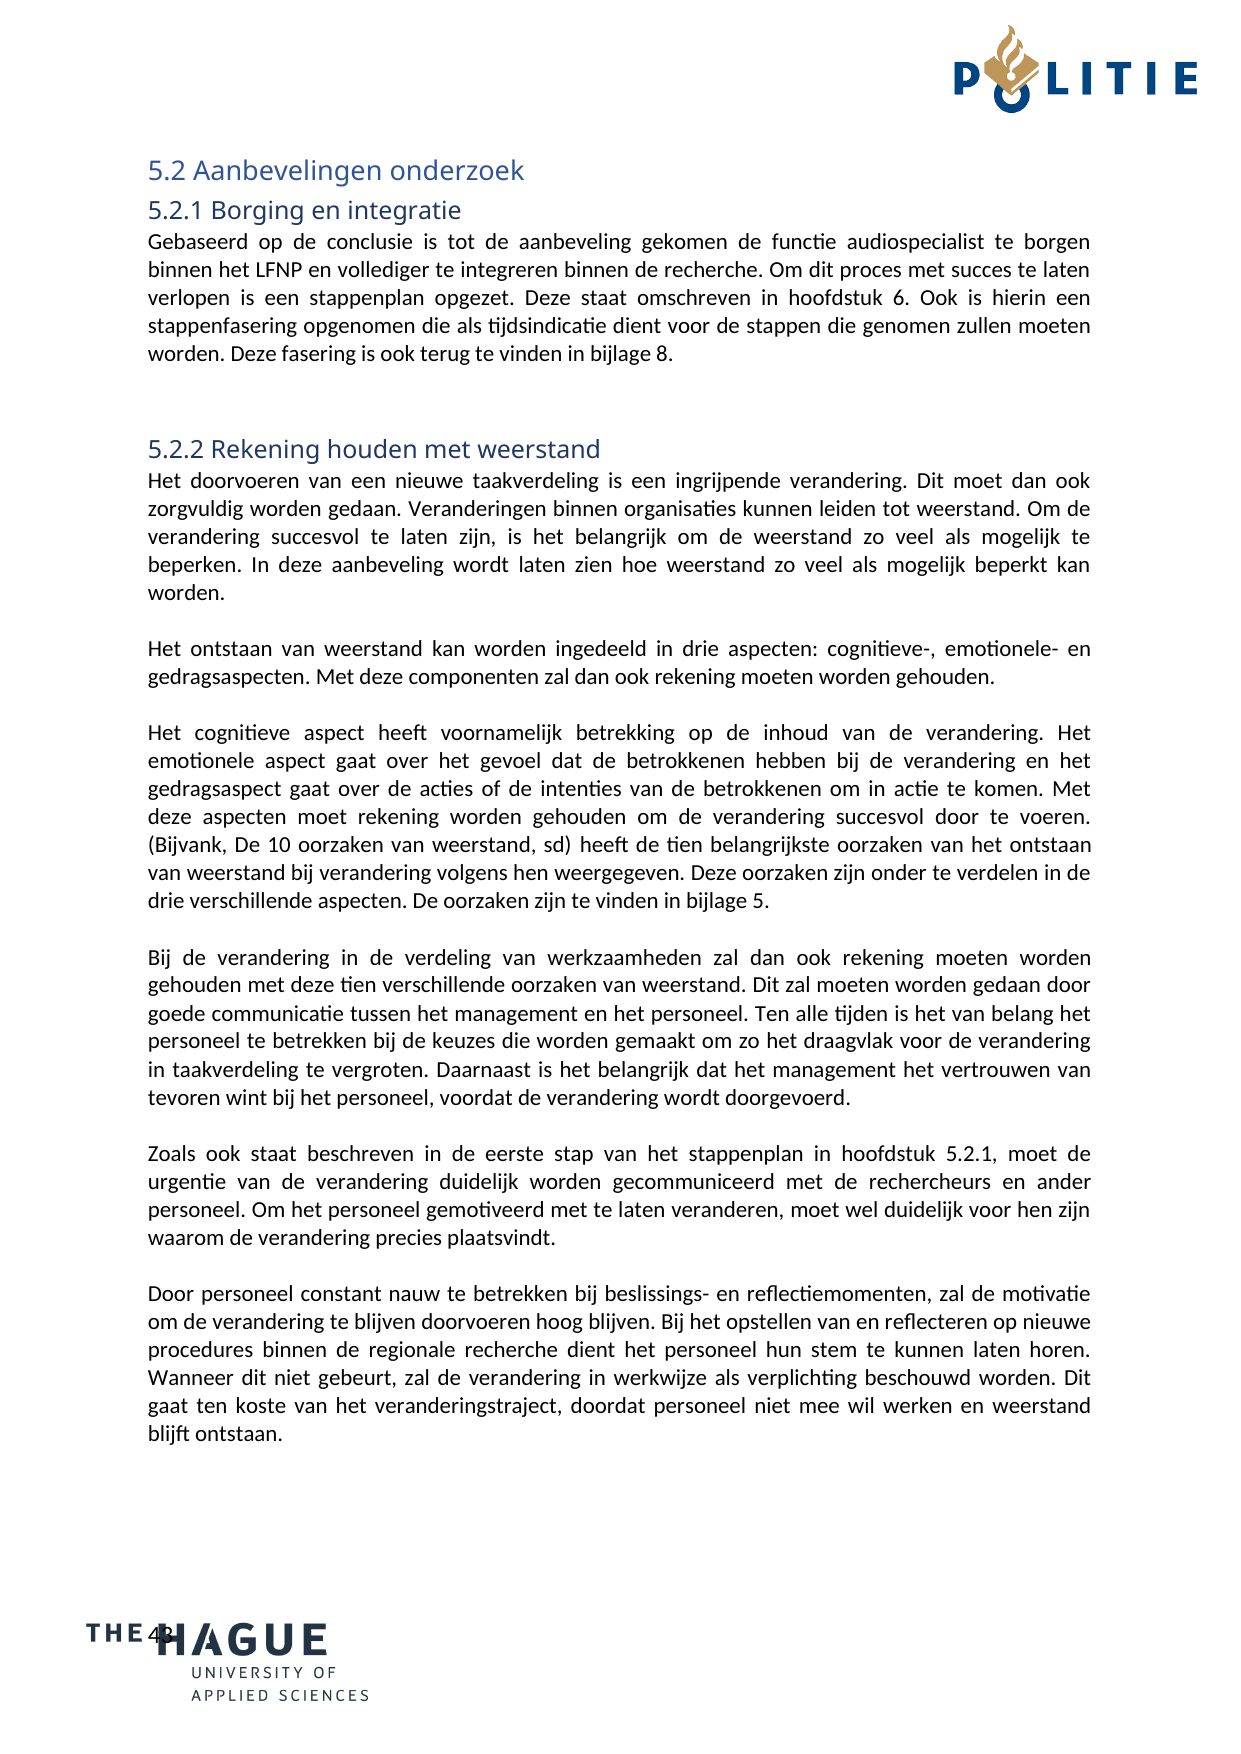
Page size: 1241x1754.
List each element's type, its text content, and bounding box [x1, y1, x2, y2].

picture [953, 23, 1198, 114]
picture [68, 1605, 386, 1719]
subtitle 5.2.1 Borging en integratie [148, 193, 1093, 227]
subtitle 5.2.2 Rekening houden met weerstand [148, 432, 1093, 466]
text Bij de verandering in de verdeling van werkzaamheden zal dan ook rekening moeten worden gehouden met deze tien verschillende oorzaken van weerstand. Dit zal moeten worden gedaan door goede communicatie tussen het management en het personeel. Ten alle tijden is het van belang het personeel te betrekken bij de keuzes die worden gemaakt om zo het draagvlak voor de verandering in taakverdeling te vergroten. Daarnaast is het belangrijk dat het management het vertrouwen van tevoren wint bij het personeel, voordat de verandering wordt doorgevoerd. [148, 943, 1093, 1111]
text Gebaseerd op de conclusie is tot de aanbeveling gekomen de functie audiospecialist te borgen binnen het LFNP en vollediger te integreren binnen de recherche. Om dit proces met succes te laten verlopen is een stappenplan opgezet. Deze staat omschreven in hoofdstuk 6. Ook is hierin een stappenfasering opgenomen die als tijdsindicatie dient voor de stappen die genomen zullen moeten worden. Deze fasering is ook terug te vinden in bijlage 8. [148, 227, 1093, 367]
text Het cognitieve aspect heeft voornamelijk betrekking op de inhoud van de verandering. Het emotionele aspect gaat over het gevoel dat de betrokkenen hebben bij de verandering en het gedragsaspect gaat over de acties of de intenties van de betrokkenen om in actie te komen. Met deze aspecten moet rekening worden gehouden om de verandering succesvol door te voeren. heeft de tien belangrijkste oorzaken van het ontstaan van weerstand bij verandering volgens hen weergegeven. Deze oorzaken zijn onder te verdelen in de drie verschillende aspecten. De oorzaken zijn te vinden in bijlage 5. [148, 718, 1093, 914]
text Het doorvoeren van een nieuwe taakverdeling is een ingrijpende verandering. Dit moet dan ook zorgvuldig worden gedaan. Veranderingen binnen organisaties kunnen leiden tot weerstand. Om de verandering succesvol te laten zijn, is het belangrijk om de weerstand zo veel als mogelijk te beperken. In deze aanbeveling wordt laten zien hoe weerstand zo veel als mogelijk beperkt kan worden. [148, 466, 1093, 606]
text Zoals ook staat beschreven in de eerste stap van het stappenplan in hoofdstuk 5.2.1, moet de urgentie van de verandering duidelijk worden gecommuniceerd met de rechercheurs en ander personeel. Om het personeel gemotiveerd met te laten veranderen, moet wel duidelijk voor hen zijn waarom de verandering precies plaatsvindt. [148, 1139, 1093, 1251]
text Door personeel constant nauw te betrekken bij beslissings- en reflectiemomenten, zal de motivatie om de verandering te blijven doorvoeren hoog blijven. Bij het opstellen van en reflecteren op nieuwe procedures binnen de regionale recherche dient het personeel hun stem te kunnen laten horen. Wanneer dit niet gebeurt, zal de verandering in werkwijze als verplichting beschouwd worden. Dit gaat ten koste van het veranderingstraject, doordat personeel niet mee wil werken en weerstand blijft ontstaan. [148, 1279, 1093, 1447]
text Het ontstaan van weerstand kan worden ingedeeld in drie aspecten: cognitieve-, emotionele- en gedragsaspecten. Met deze componenten zal dan ook rekening moeten worden gehouden. [148, 634, 1093, 690]
subtitle 5.2 Aanbevelingen onderzoek [148, 152, 1093, 189]
